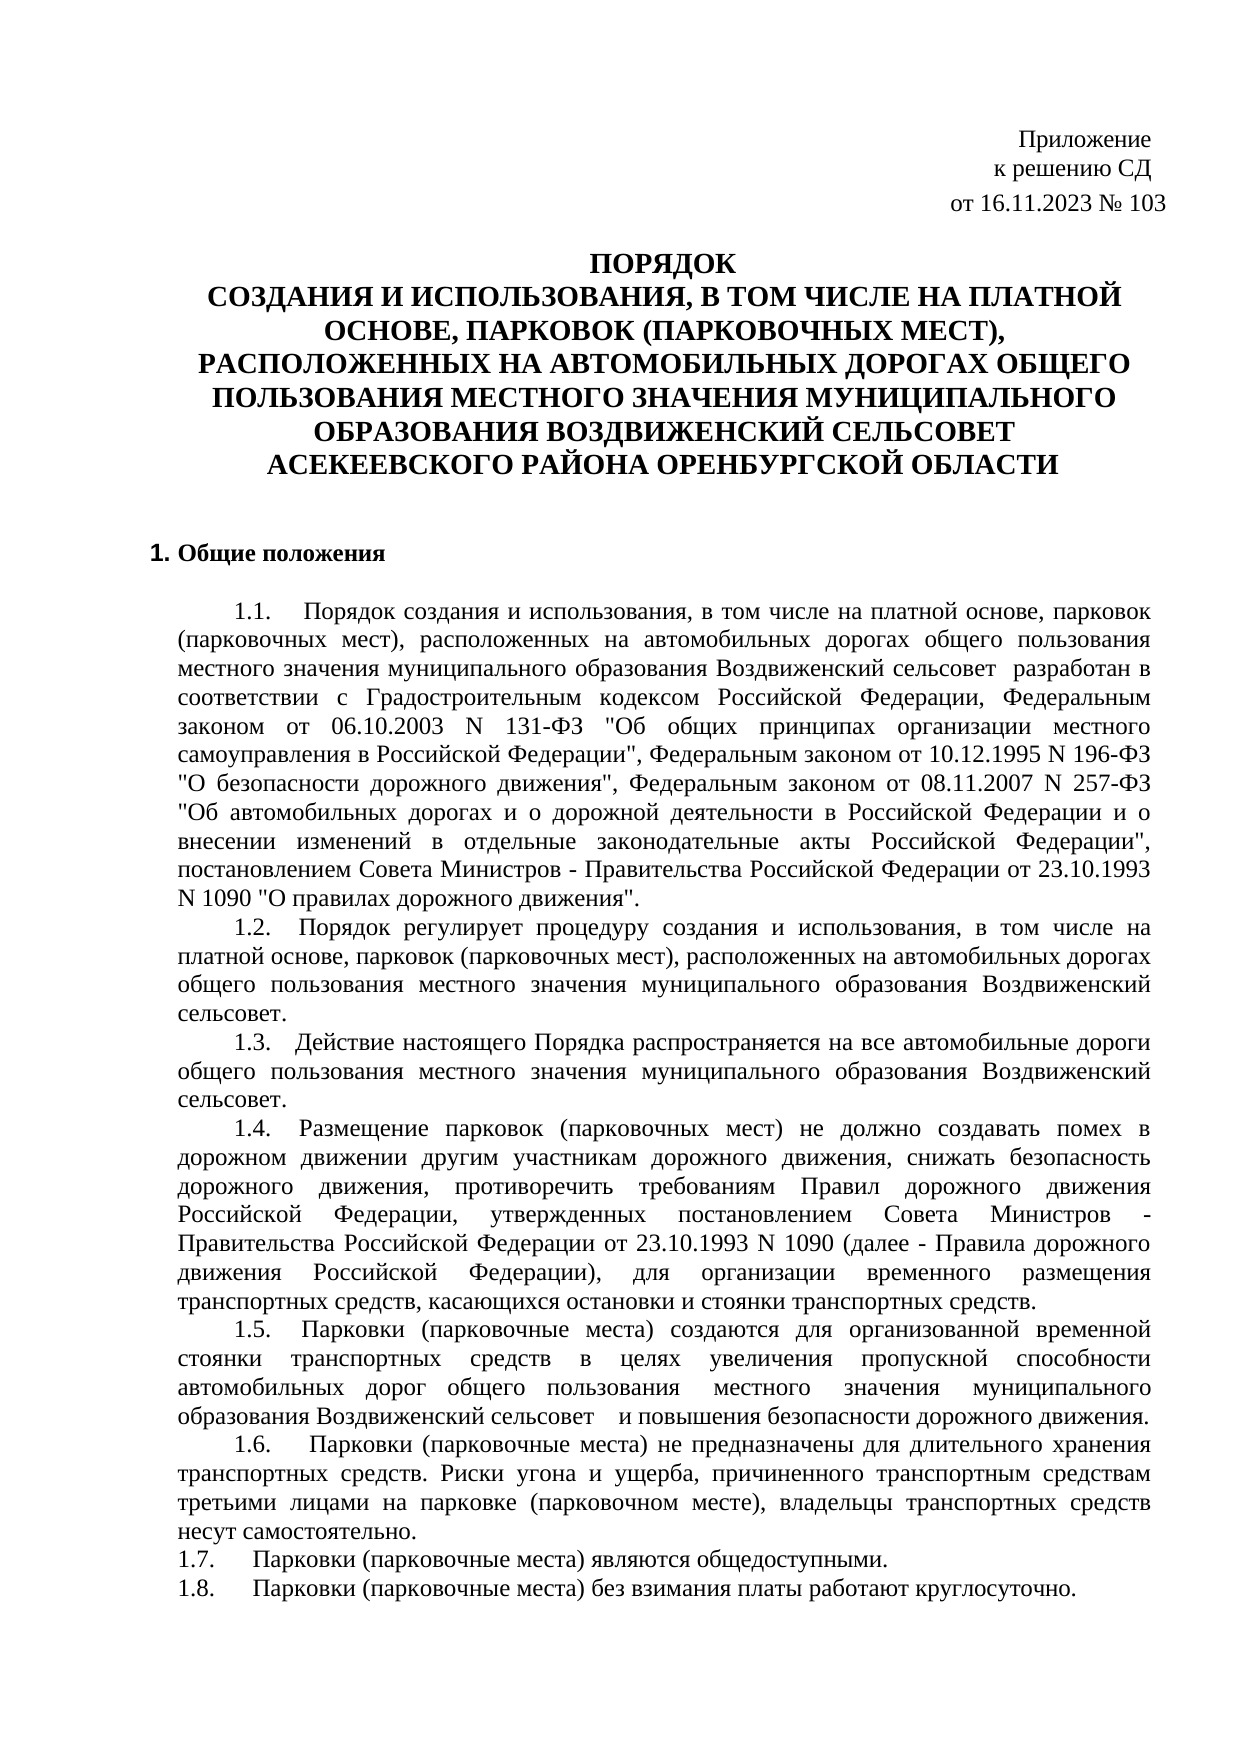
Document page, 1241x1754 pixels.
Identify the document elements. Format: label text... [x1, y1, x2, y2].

text ПОРЯДОК [177, 246, 1148, 279]
list Действие настоящего Порядка распространяется на все автомобильные дороги общего пользования местного значения муниципального образования Воздвиженский сельсовет. [177, 1027, 1152, 1113]
list Парковки (парковочные места) являются общедоступными. [177, 1544, 1152, 1573]
list Парковки (парковочные места) без взимания платы работают круглосуточно. [177, 1573, 1152, 1602]
list Парковки (парковочные места) не предназначены для длительного хранения транспортных средств. Риски угона и ущерба, причиненного транспортным средствам третьими лицами на парковке (парковочном месте), владельцы транспортных средств несут самостоятельно. [177, 1429, 1152, 1544]
list Размещение парковок (парковочных мест) не должно создавать помех в дорожном движении другим участникам дорожного движения, снижать безопасность дорожного движения, противоречить требованиям Правил дорожного движения Российской Федерации, утвержденных постановлением Совета Министров - Правительства Российской Федерации от 23.10.1993 N 1090 (далее - Правила дорожного движения Российской Федерации), для организации временного размещения транспортных средств, касающихся остановки и стоянки транспортных средств. [177, 1113, 1152, 1314]
list Парковки (парковочные места) создаются для организованной временной стоянки транспортных средств в целях увеличения пропускной способности автомобильных дорог общего пользования местного значения муниципального образования Воздвиженский сельсовет и повышения безопасности дорожного движения. [177, 1314, 1152, 1429]
text Приложение к решению СД [945, 124, 1151, 182]
text СОЗДАНИЯ И ИСПОЛЬЗОВАНИЯ, В ТОМ ЧИСЛЕ НА ПЛАТНОЙ ОСНОВЕ, ПАРКОВОК (ПАРКОВОЧНЫХ МЕСТ), РАСПОЛОЖЕННЫХ НА АВТОМОБИЛЬНЫХ ДОРОГАХ ОБЩЕГО ПОЛЬЗОВАНИЯ МЕСТНОГО ЗНАЧЕНИЯ МУНИЦИПАЛЬНОГО ОБРАЗОВАНИЯ ВОЗДВИЖЕНСКИЙ СЕЛЬСОВЕТ [177, 279, 1151, 447]
text от 16.11.2023 № 103 [191, 188, 1166, 217]
list Порядок создания и использования, в том числе на платной основе, парковок (парковочных мест), расположенных на автомобильных дорогах общего пользования местного значения муниципального образования Воздвиженский сельсовет разработан в соответствии с Градостроительным кодексом Российской Федерации, Федеральным законом от 06.10.2003 N 131-ФЗ "Об общих принципах организации местного самоуправления в Российской Федерации", Федеральным законом от 10.12.1995 N 196-ФЗ "О безопасности дорожного движения", Федеральным законом от 08.11.2007 N 257-ФЗ "Об автомобильных дорогах и о дорожной деятельности в Российской Федерации и о внесении изменений в отдельные законодательные акты Российской Федерации", постановлением Совета Министров - Правительства Российской Федерации от 23.10.1993 N 1090 "О правилах дорожного движения". [177, 596, 1152, 912]
list Общие положения [149, 538, 1152, 567]
text АСЕКЕЕВСКОГО РАЙОНА ОРЕНБУРГСКОЙ ОБЛАСТИ [177, 447, 1148, 481]
list Порядок регулирует процедуру создания и использования, в том числе на платной основе, парковок (парковочных мест), расположенных на автомобильных дорогах общего пользования местного значения муниципального образования Воздвиженский сельсовет. [177, 912, 1152, 1027]
